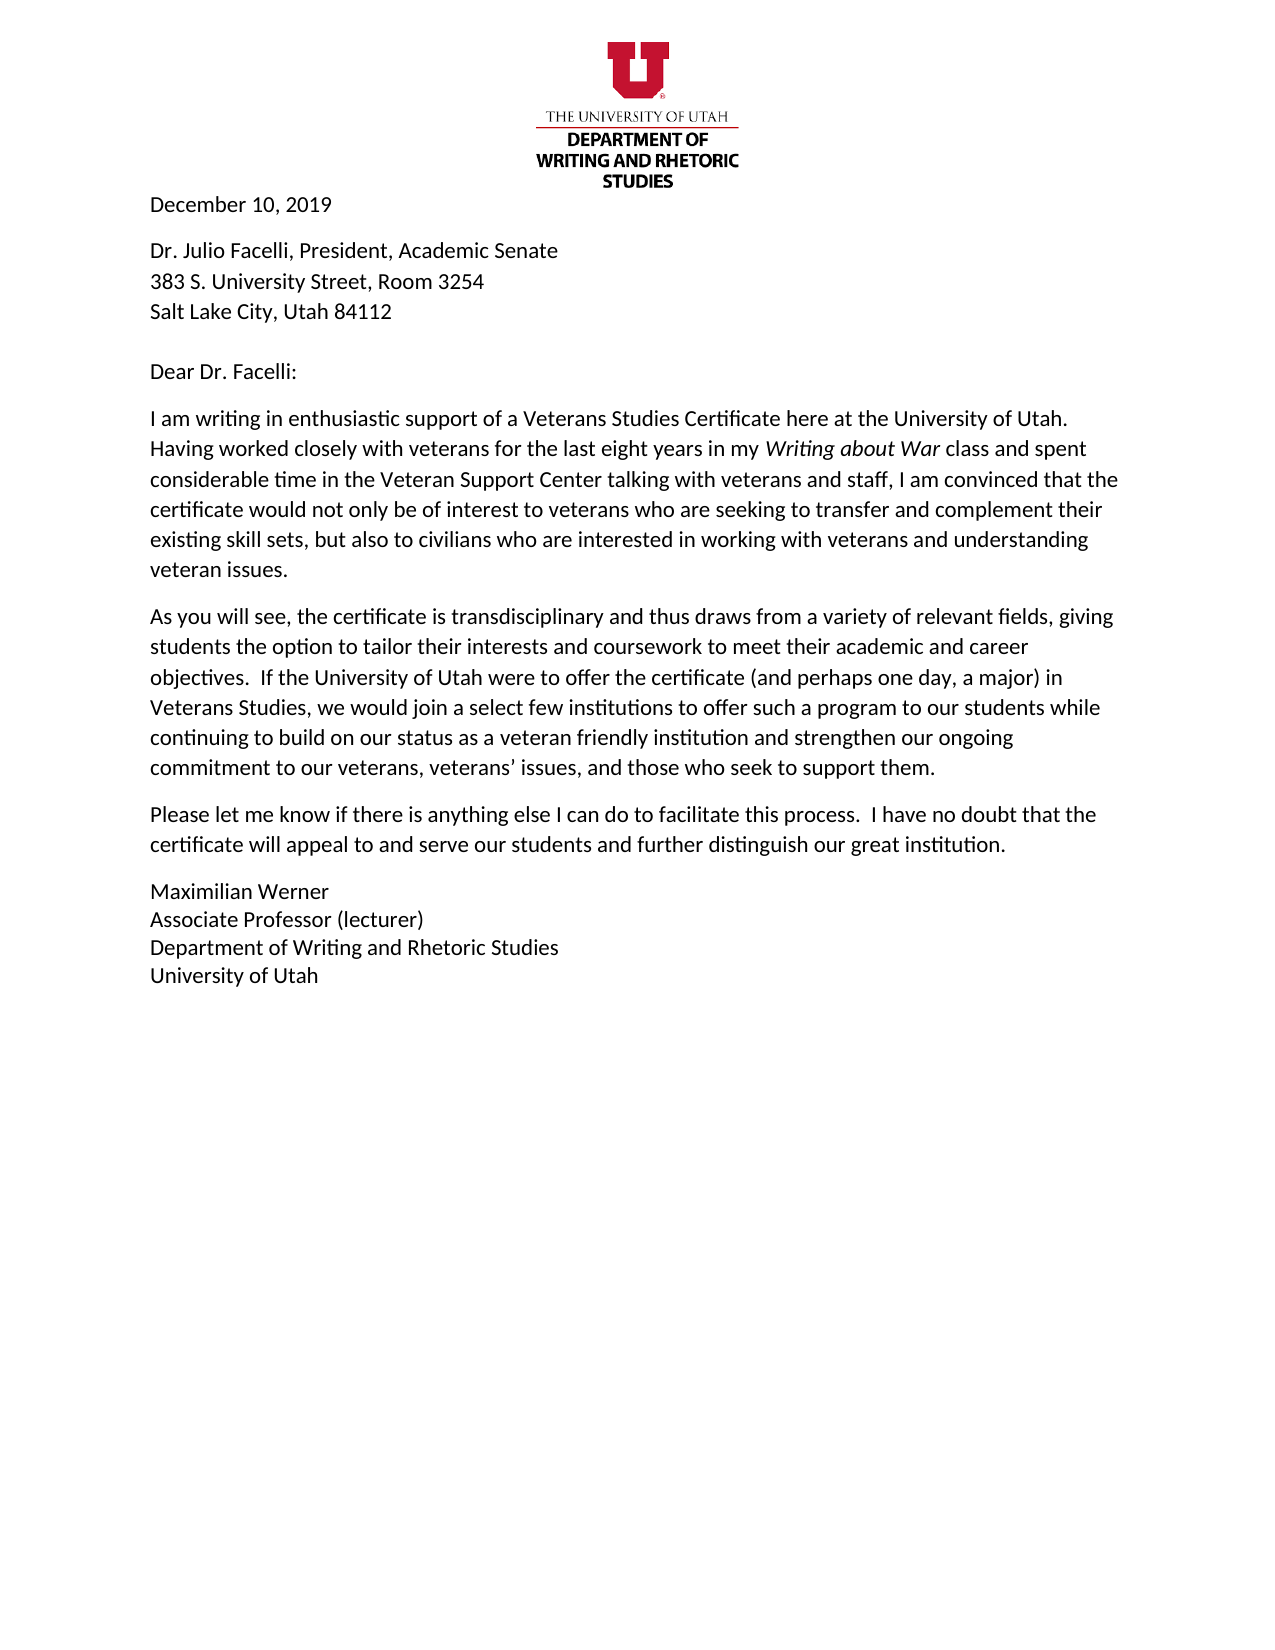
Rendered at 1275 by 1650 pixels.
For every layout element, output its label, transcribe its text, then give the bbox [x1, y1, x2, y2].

text Salt Lake City, Utah 84112 [150, 297, 1125, 325]
text Please let me know if there is anything else I can do to facilitate this process. I have no doubt that the certificate will appeal to and serve our students and further distinguish our great institution. [150, 800, 1125, 858]
text 383 S. University Street, Room 3254 [150, 267, 1125, 295]
text As you will see, the certificate is transdisciplinary and thus draws from a variety of relevant fields, giving students the option to tailor their interests and coursework to meet their academic and career objectives. If the University of Utah were to offer the certificate (and perhaps one day, a major) in Veterans Studies, we would join a select few institutions to offer such a program to our students while continuing to build on our status as a veteran friendly institution and strengthen our ongoing commitment to our veterans, veterans’ issues, and those who seek to support them. [150, 602, 1125, 781]
text Dear Dr. Facelli: [150, 357, 1125, 385]
text University of Utah [150, 961, 1125, 989]
text Dr. Julio Facelli, President, Academic Senate [150, 237, 1125, 264]
text Maximilian Werner [150, 877, 1125, 905]
text Associate Professor (lecturer) [150, 905, 1125, 933]
text Department of Writing and Rhetoric Studies [150, 933, 1125, 961]
text I am writing in enthusiastic support of a Veterans Studies Certificate here at the University of Utah. Having worked closely with veterans for the last eight years in my Writing about War class and spent considerable time in the Veteran Support Center talking with veterans and staff, I am convinced that the certificate would not only be of interest to veterans who are seeking to transfer and complement their existing skill sets, but also to civilians who are interested in working with veterans and understanding veteran issues. [150, 404, 1125, 583]
picture [536, 42, 739, 150]
text December 10, 2019 [150, 150, 1125, 218]
